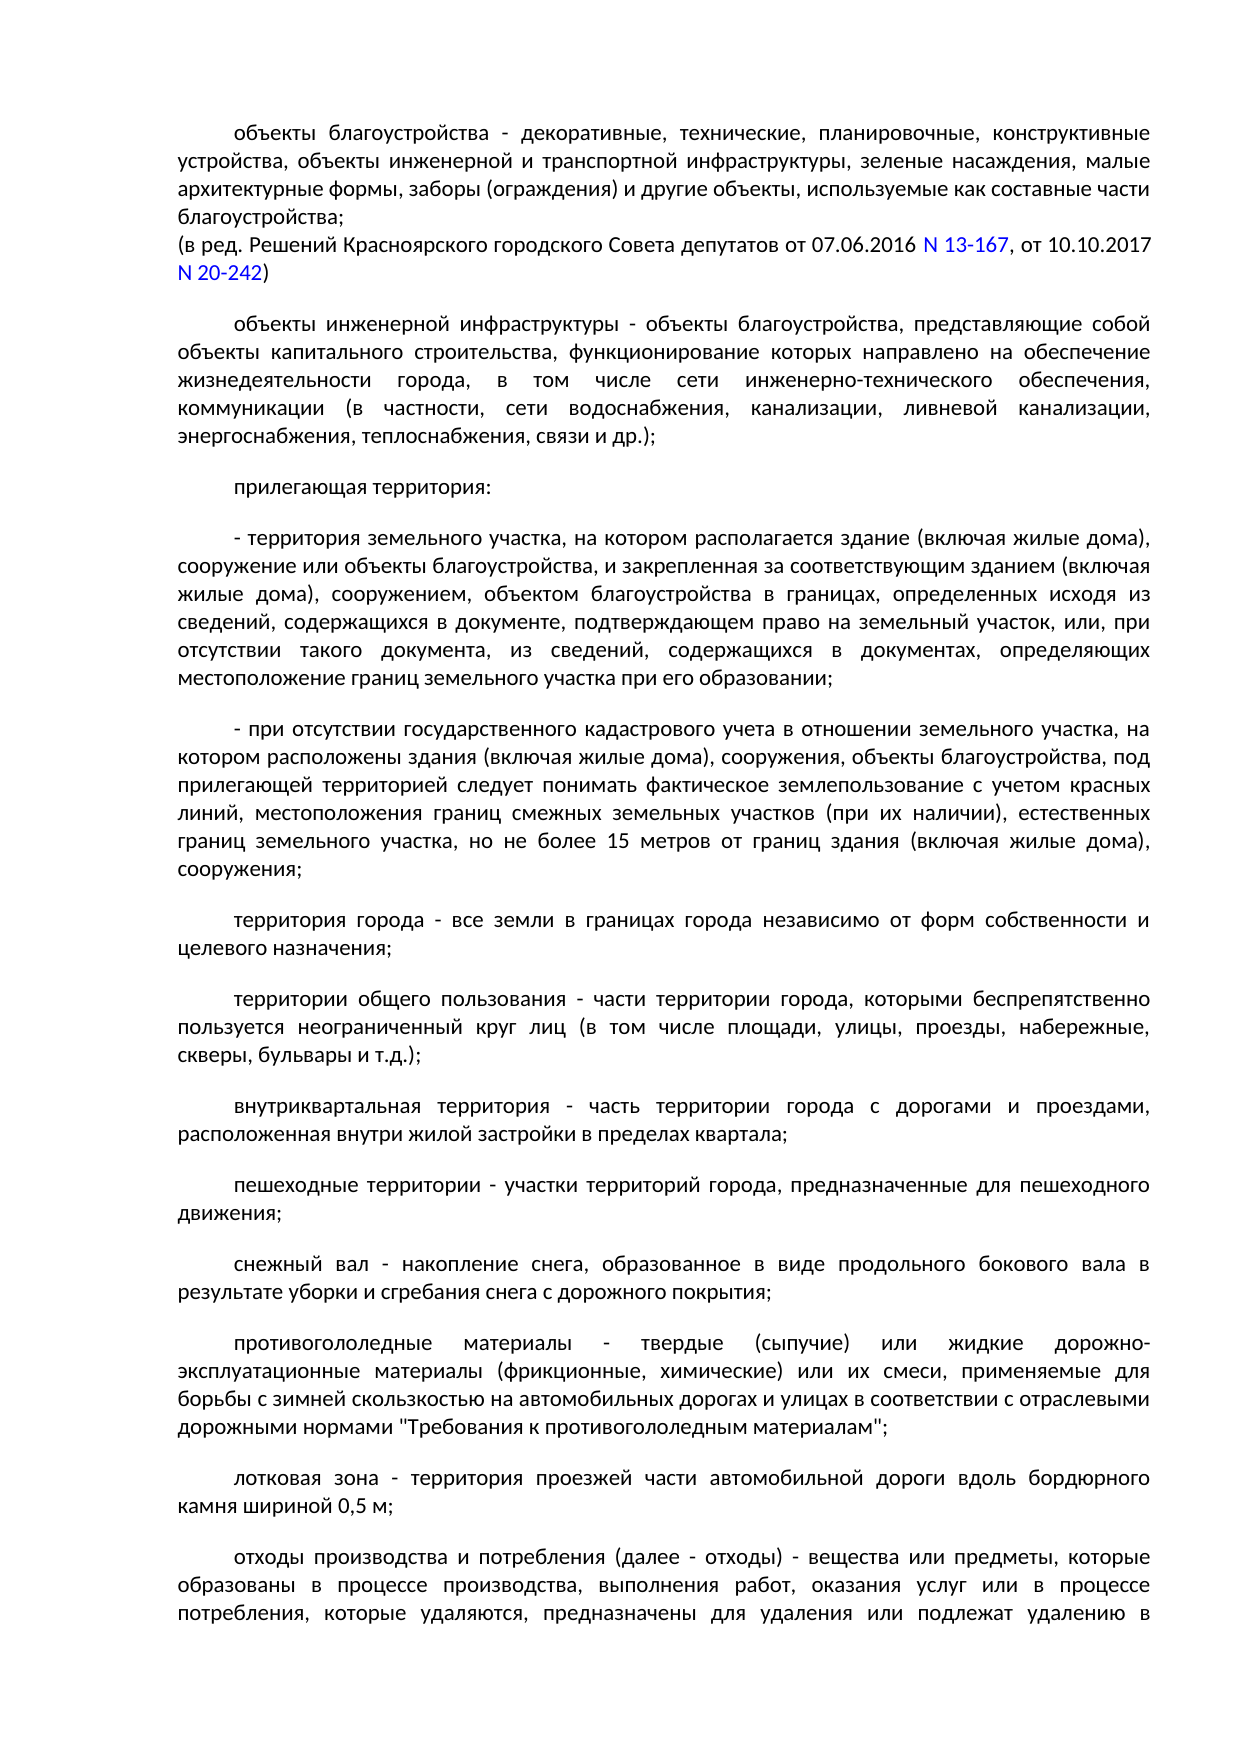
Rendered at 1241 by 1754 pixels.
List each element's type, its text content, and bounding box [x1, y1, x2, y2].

text - при отсутствии государственного кадастрового учета в отношении земельного участка, на котором расположены здания (включая жилые дома), сооружения, объекты благоустройства, под прилегающей территорией следует понимать фактическое землепользование с учетом красных линий, местоположения границ смежных земельных участков (при их наличии), естественных границ земельного участка, но не более 15 метров от границ здания (включая жилые дома), сооружения; [177, 714, 1152, 882]
text территории общего пользования - части территории города, которыми беспрепятственно пользуется неограниченный круг лиц (в том числе площади, улицы, проезды, набережные, скверы, бульвары и т.д.); [177, 984, 1152, 1068]
text снежный вал - накопление снега, образованное в виде продольного бокового вала в результате уборки и сгребания снега с дорожного покрытия; [177, 1249, 1152, 1305]
text - территория земельного участка, на котором располагается здание (включая жилые дома), сооружение или объекты благоустройства, и закрепленная за соответствующим зданием (включая жилые дома), сооружением, объектом благоустройства в границах, определенных исходя из сведений, содержащихся в документе, подтверждающем право на земельный участок, или, при отсутствии такого документа, из сведений, содержащихся в документах, определяющих местоположение границ земельного участка при его образовании; [177, 523, 1152, 691]
text прилегающая территория: [177, 472, 1152, 500]
text внутриквартальная территория - часть территории города с дорогами и проездами, расположенная внутри жилой застройки в пределах квартала; [177, 1091, 1152, 1147]
text объекты инженерной инфраструктуры - объекты благоустройства, представляющие собой объекты капитального строительства, функционирование которых направлено на обеспечение жизнедеятельности города, в том числе сети инженерно-технического обеспечения, коммуникации (в частности, сети водоснабжения, канализации, ливневой канализации, энергоснабжения, теплоснабжения, связи и др.); [177, 309, 1152, 449]
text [177, 1542, 1152, 1626]
text противогололедные материалы - твердые (сыпучие) или жидкие дорожно-эксплуатационные материалы (фрикционные, химические) или их смеси, применяемые для борьбы с зимней скользкостью на автомобильных дорогах и улицах в соответствии с отраслевыми дорожными нормами "Требования к противогололедным материалам"; [177, 1328, 1152, 1440]
text лотковая зона - территория проезжей части автомобильной дороги вдоль бордюрного камня шириной 0,5 м; [177, 1463, 1152, 1519]
text (в ред. Решений Красноярского городского Совета депутатов от 07.06.2016 N 13-167, от 10.10.2017 N 20-242) [177, 230, 1152, 286]
text территория города - все земли в границах города независимо от форм собственности и целевого назначения; [177, 905, 1152, 961]
text пешеходные территории - участки территорий города, предназначенные для пешеходного движения; [177, 1170, 1152, 1226]
text объекты благоустройства - декоративные, технические, планировочные, конструктивные устройства, объекты инженерной и транспортной инфраструктуры, зеленые насаждения, малые архитектурные формы, заборы (ограждения) и другие объекты, используемые как составные части благоустройства; [177, 118, 1152, 230]
